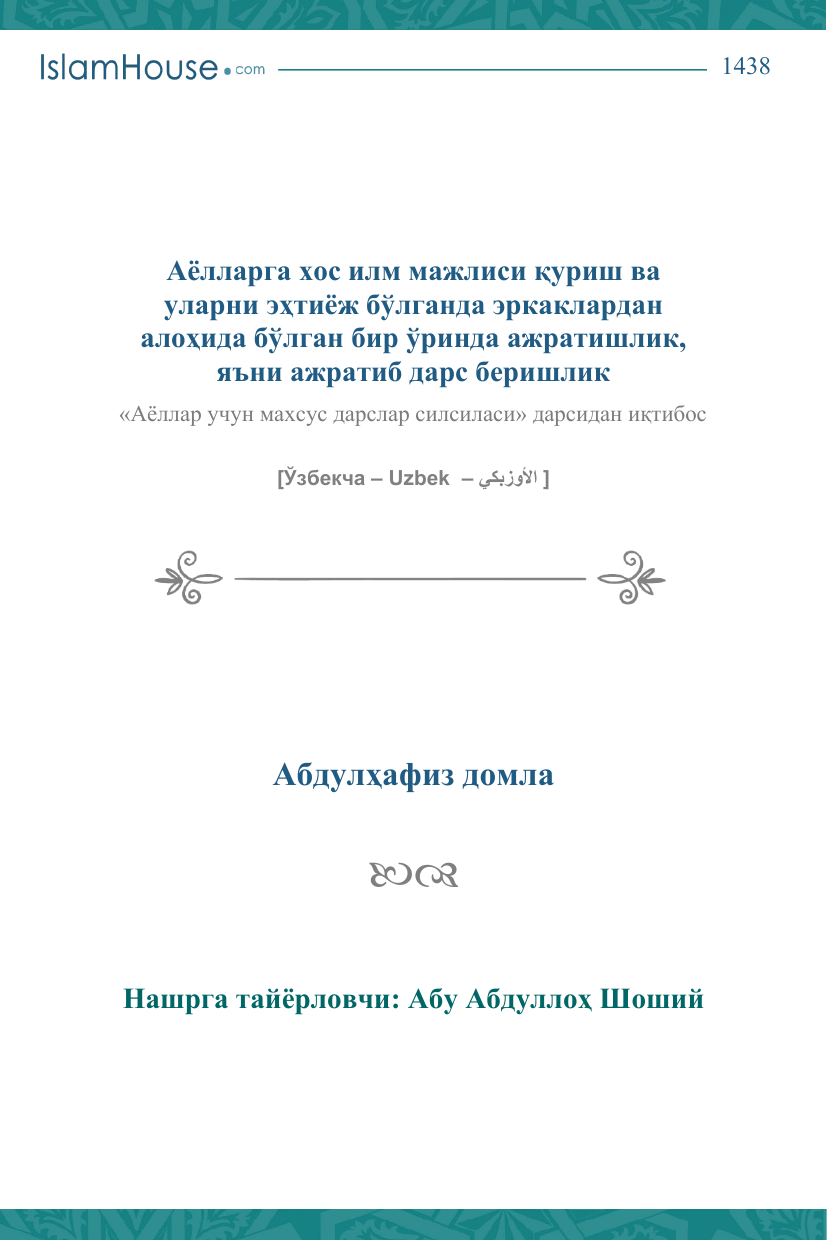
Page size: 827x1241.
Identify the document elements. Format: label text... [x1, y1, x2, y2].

picture [33, 49, 715, 86]
text Аёлларга хос илм мажлиси қуриш ва уларни эҳтиёж бўлганда эркаклардан алоҳида бўлган бир ўринда ажратишлик, яъни ажратиб дарс беришлик [118, 253, 709, 388]
picture [0, 0, 826, 30]
picture [0, 1209, 827, 1240]
text [ الأوزبكي – Ўзбекча – Uzbek] [118, 466, 709, 490]
text Нашрга тайёрловчи: Абу Абдуллоҳ Шоший [118, 981, 709, 1014]
text «Аёллар учун махсус дарслар силсиласи» дарсидан иқтибос [118, 400, 709, 427]
text Абдулҳафиз домла [118, 754, 709, 793]
